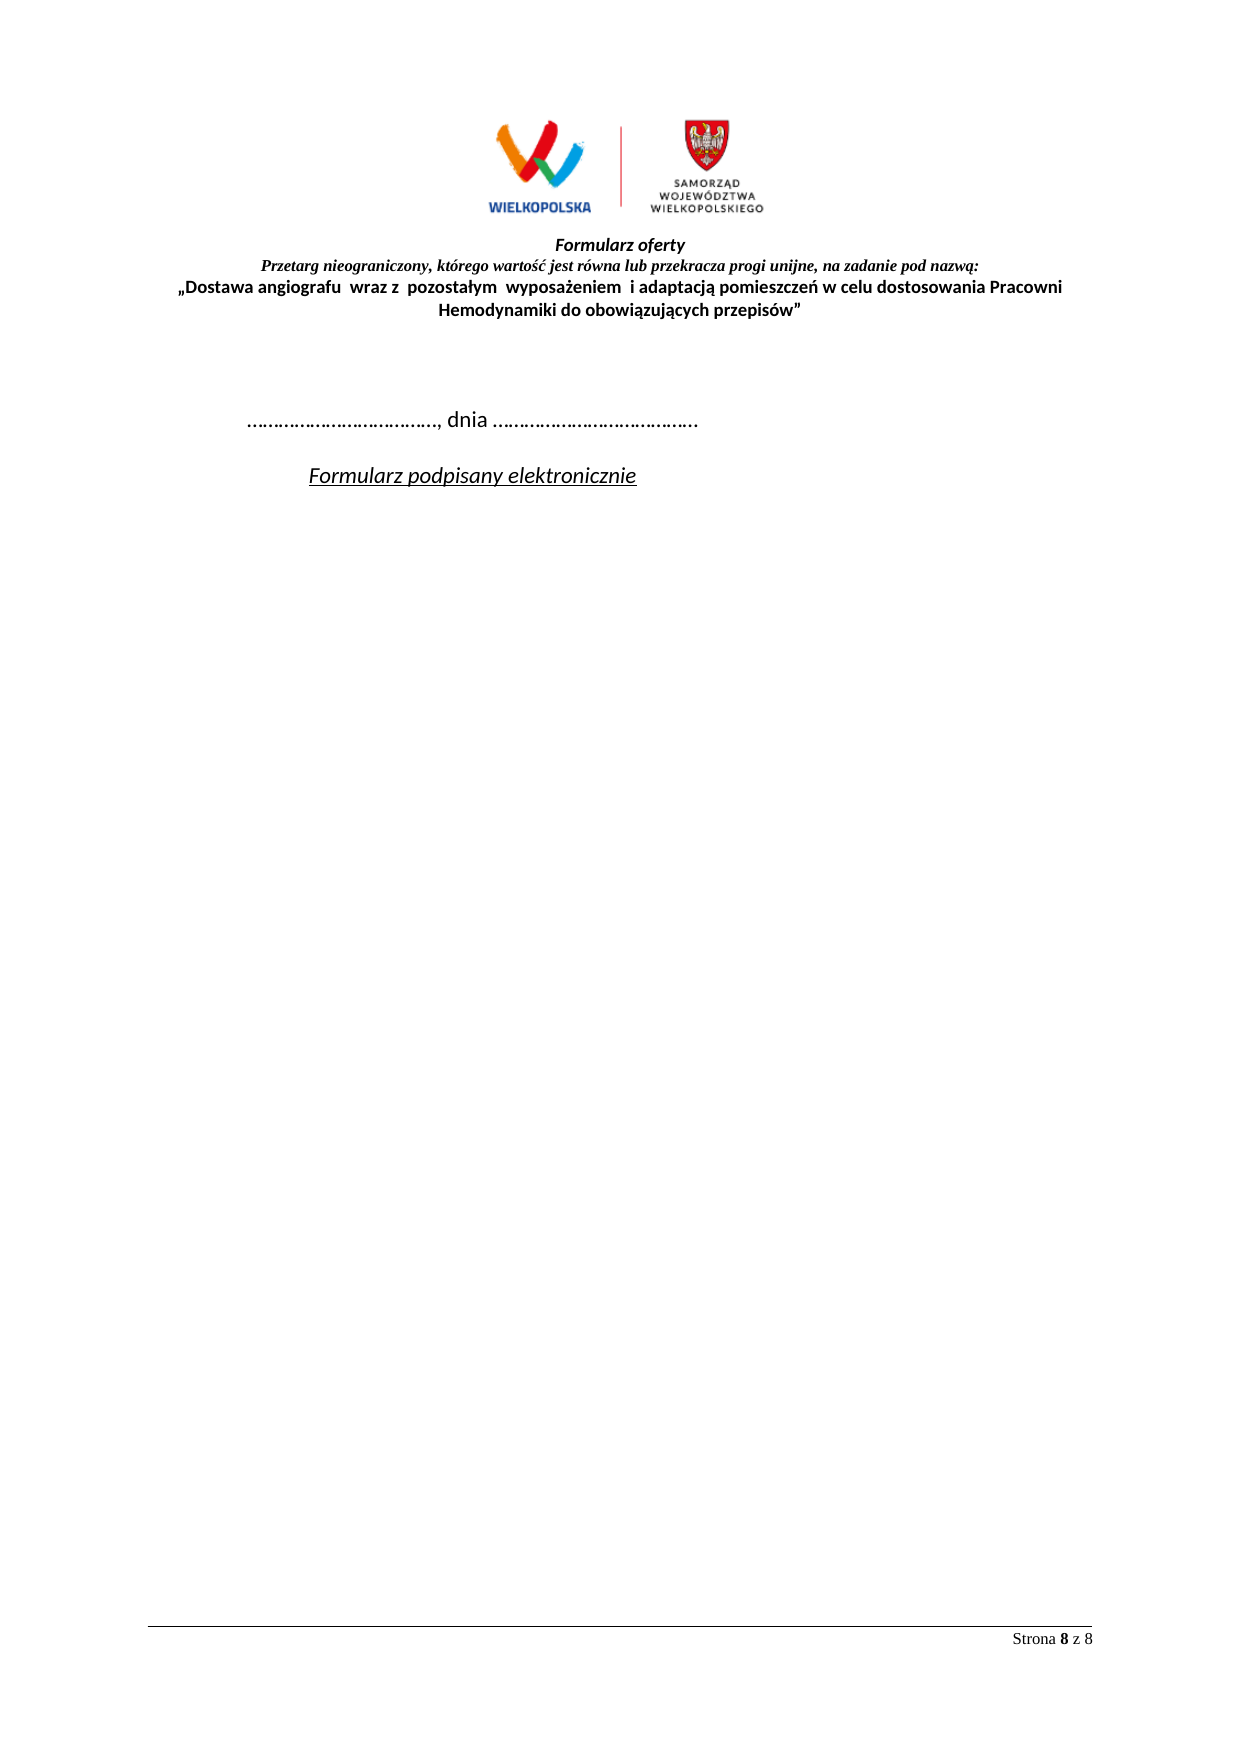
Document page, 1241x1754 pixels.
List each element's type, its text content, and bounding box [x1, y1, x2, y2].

text ………………………………, dnia ………………………………… [148, 405, 797, 433]
picture [468, 108, 772, 223]
text Formularz podpisany elektronicznie [148, 461, 797, 489]
